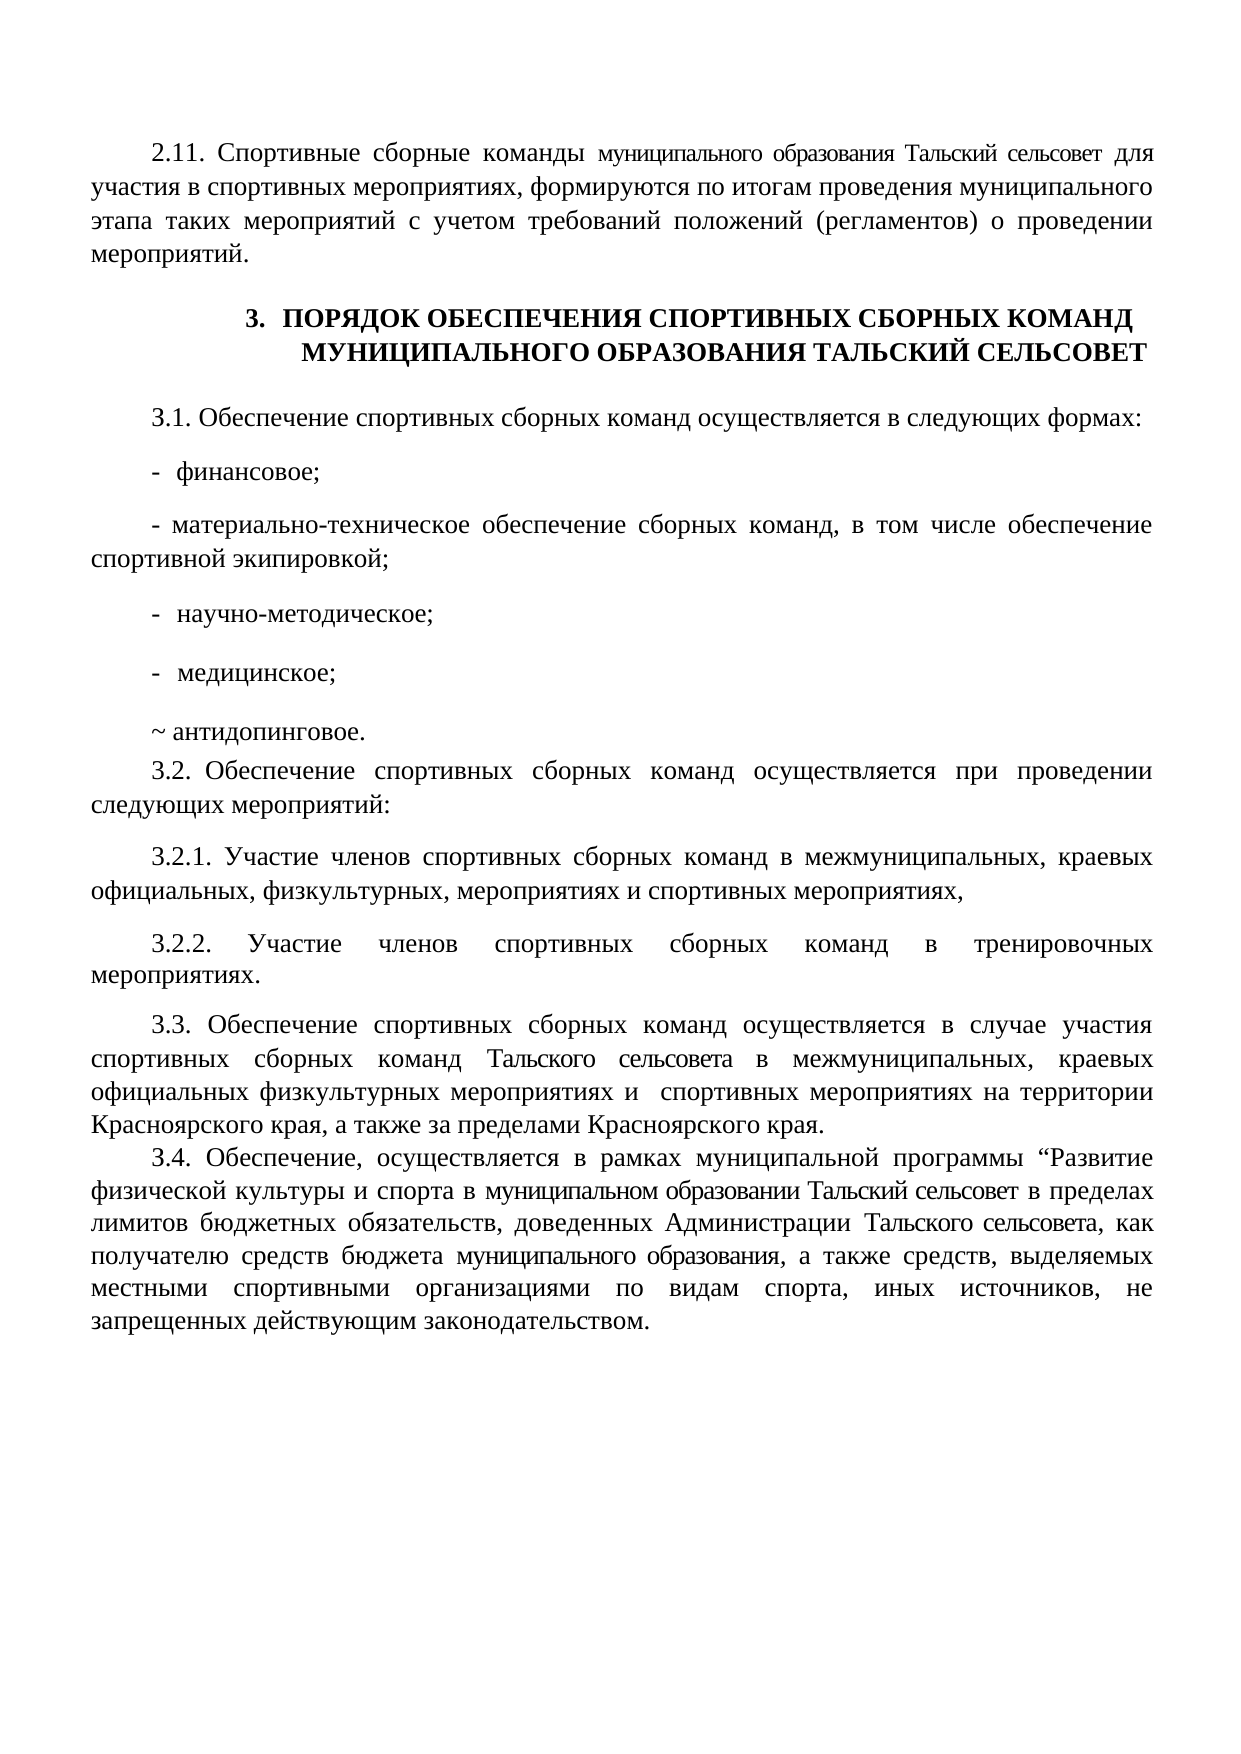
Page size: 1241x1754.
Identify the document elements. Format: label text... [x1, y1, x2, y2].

list научно-методическое; [91, 575, 1154, 634]
list Обеспечение спортивных сборных команд осуществляется при проведении следующих мероприятий: [91, 753, 1154, 820]
text З.4. Обеспечение, осуществляется в рамках муниципальной программы “Развитие физической культуры и спорта в муниципальном образовании Тальский сельсовет в пределах лимитов бюджетных обязательств, доведенных Администрации Тальского сельсовета, как получателю средств бюджета муниципального образования, а также средств, выделяемых местными спортивными организациями по видам спорта, иных источников, не запрещенных действующим законодательством. [91, 1140, 1154, 1336]
text 2.11. Спортивные сборные команды муниципального образования Тальский сельсовет для участия в спортивных мероприятиях, формируются по итогам проведения муниципального этапа таких мероприятий с учетом требований положений (регламентов) о проведении мероприятий. [91, 135, 1154, 270]
list медицинское; [91, 634, 1154, 693]
list материально-техническое обеспечение сборных команд, в том числе обеспечение спортивной экипировкой; [91, 506, 1154, 575]
text 3.2.1. Участие членов спортивных сборных команд в межмуниципальных, краевых официальных, физкультурных, мероприятиях и спортивных мероприятиях, [91, 839, 1154, 906]
text З.1. Обеспечение спортивных сборных команд осуществляется в следующих формах: [91, 398, 1154, 434]
list ПОРЯДОК ОБЕСПЕЧЕНИЯ СПОРТИВНЫХ СБОРНЫХ КОМАНД МУНИЦИПАЛЬНОГО ОБРАЗОВАНИЯ ТАЛЬСКИЙ СЕЛЬСОВЕТ [224, 301, 1154, 368]
text ~ антидопинговое. [91, 693, 1154, 753]
list Участие членов спортивных сборных команд в тренировочных мероприятиях. [91, 927, 1154, 990]
text 3.3. Обеспечение спортивных сборных команд осуществляется в случае участия спортивных сборных команд Тальского сельсовета в межмуниципальных, краевых официальных физкультурных мероприятиях и спортивных мероприятиях на территории Красноярского края, а также за пределами Красноярского края. [91, 1007, 1154, 1140]
list финансовое; [91, 459, 1154, 486]
